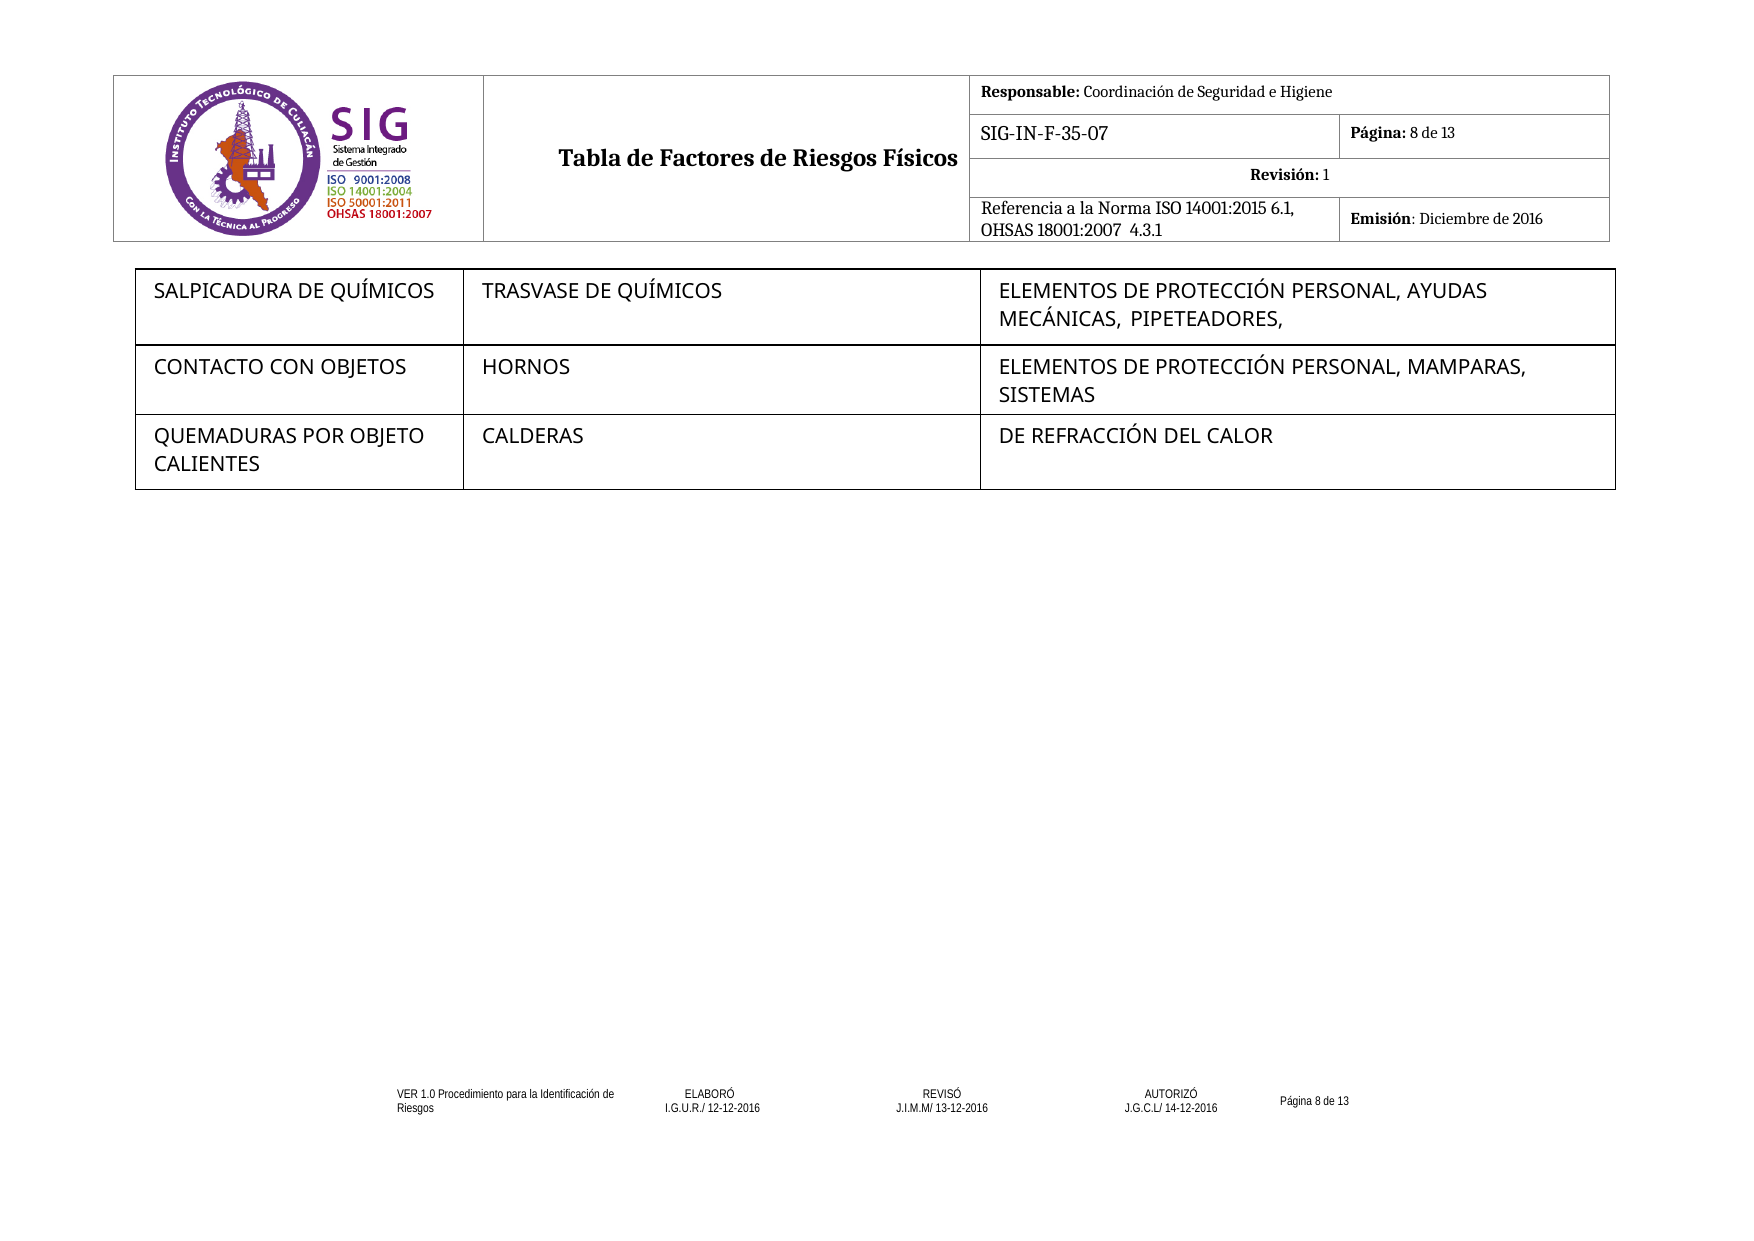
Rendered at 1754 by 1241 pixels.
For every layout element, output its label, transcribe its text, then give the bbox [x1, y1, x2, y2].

table_cell ELEMENTOS DE PROTECCIÓN PERSONAL, MAMPARAS, SISTEMAS [981, 346, 1615, 414]
table_cell SALPICADURA DE QUÍMICOS [136, 270, 463, 344]
table_cell TRASVASE DE QUÍMICOS [464, 270, 980, 344]
picture [165, 81, 432, 236]
table_cell QUEMADURAS POR OBJETO CALIENTES [136, 415, 463, 489]
table_cell HORNOS [464, 346, 980, 414]
table_cell DE REFRACCIÓN DEL CALOR [981, 415, 1615, 489]
table_cell ELEMENTOS DE PROTECCIÓN PERSONAL, AYUDAS MECÁNICAS, PIPETEADORES, [981, 270, 1615, 344]
table_cell CONTACTO CON OBJETOS [136, 346, 463, 414]
table_cell CALDERAS [464, 415, 980, 489]
